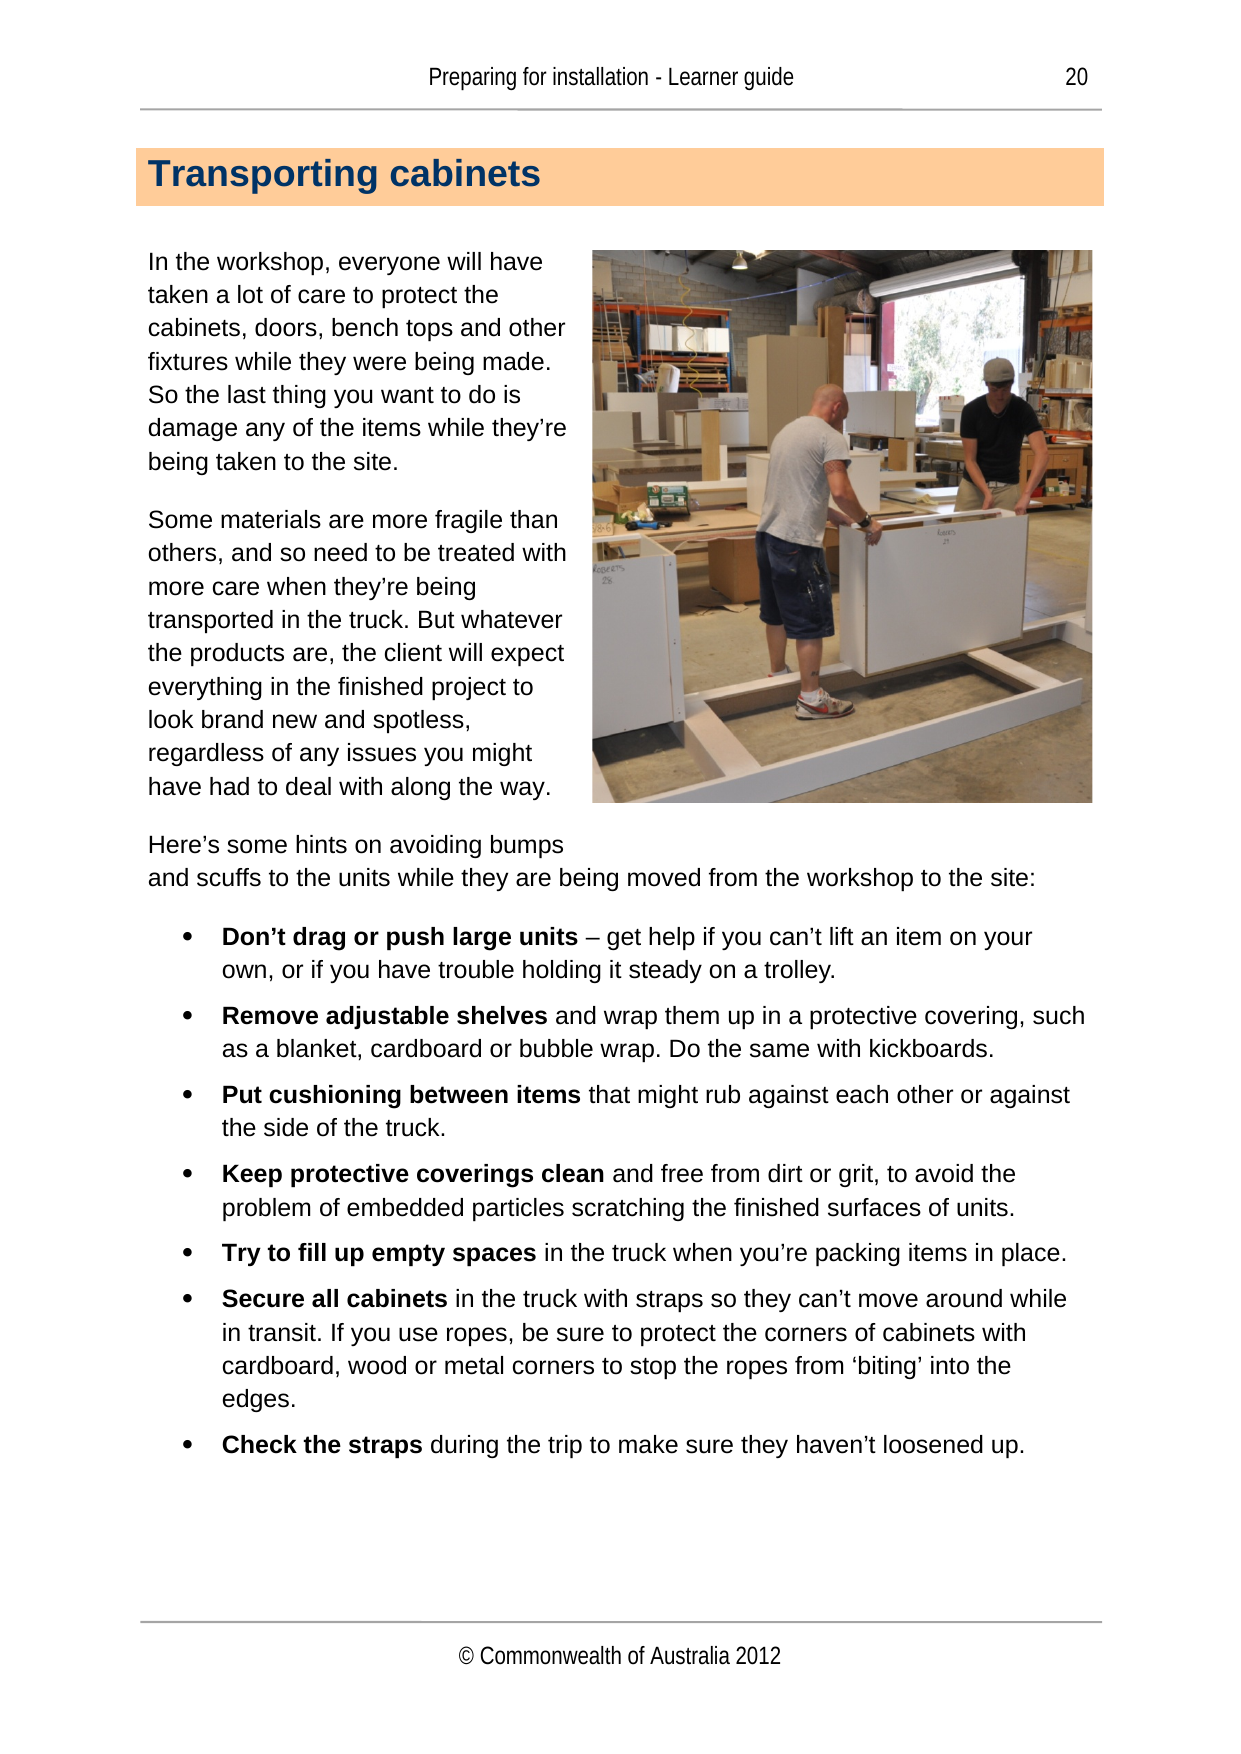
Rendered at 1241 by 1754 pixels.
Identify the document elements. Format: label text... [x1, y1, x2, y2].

list Check the straps during the trip to make sure they haven’t loosened up. [183, 1427, 1092, 1460]
list Remove adjustable shelves and wrap them up in a protective covering, such as a blanket, cardboard or bubble wrap. Do the same with kickboards. [183, 998, 1092, 1064]
text In the workshop, everyone will have taken a lot of care to protect the cabinets, doors, bench tops and other fixtures while they were being made. So the last thing you want to do is damage any of the items while they’re being taken to the site. [148, 243, 1092, 477]
table_header Transporting cabinets [136, 148, 1104, 206]
text Some materials are more fragile than others, and so need to be treated with more care when they’re being transported in the truck. But whatever the products are, the client will expect everything in the finished project to look brand new and spotless, regardless of any issues you might have had to deal with along the way. [148, 502, 591, 802]
text Here’s some hints on avoiding bumps and scuffs to the units while they are being moved from the workshop to the site: [148, 827, 1092, 893]
list Put cushioning between items that might rub against each other or against the side of the truck. [183, 1077, 1092, 1143]
list Secure all cabinets in the truck with straps so they can’t move around while in transit. If you use ropes, be sure to protect the corners of cabinets with cardboard, wood or metal corners to stop the ropes from ‘biting’ into the edges. [183, 1281, 1092, 1414]
list Keep protective coverings clean and free from dirt or grit, to avoid the problem of embedded particles scratching the finished surfaces of units. [183, 1156, 1092, 1223]
picture [591, 250, 1094, 810]
list Try to fill up empty spaces in the truck when you’re packing items in place. [183, 1235, 1092, 1268]
list Don’t drag or push large units – get help if you can’t lift an item on your own, or if you have trouble holding it steady on a trolley. [183, 918, 1092, 985]
